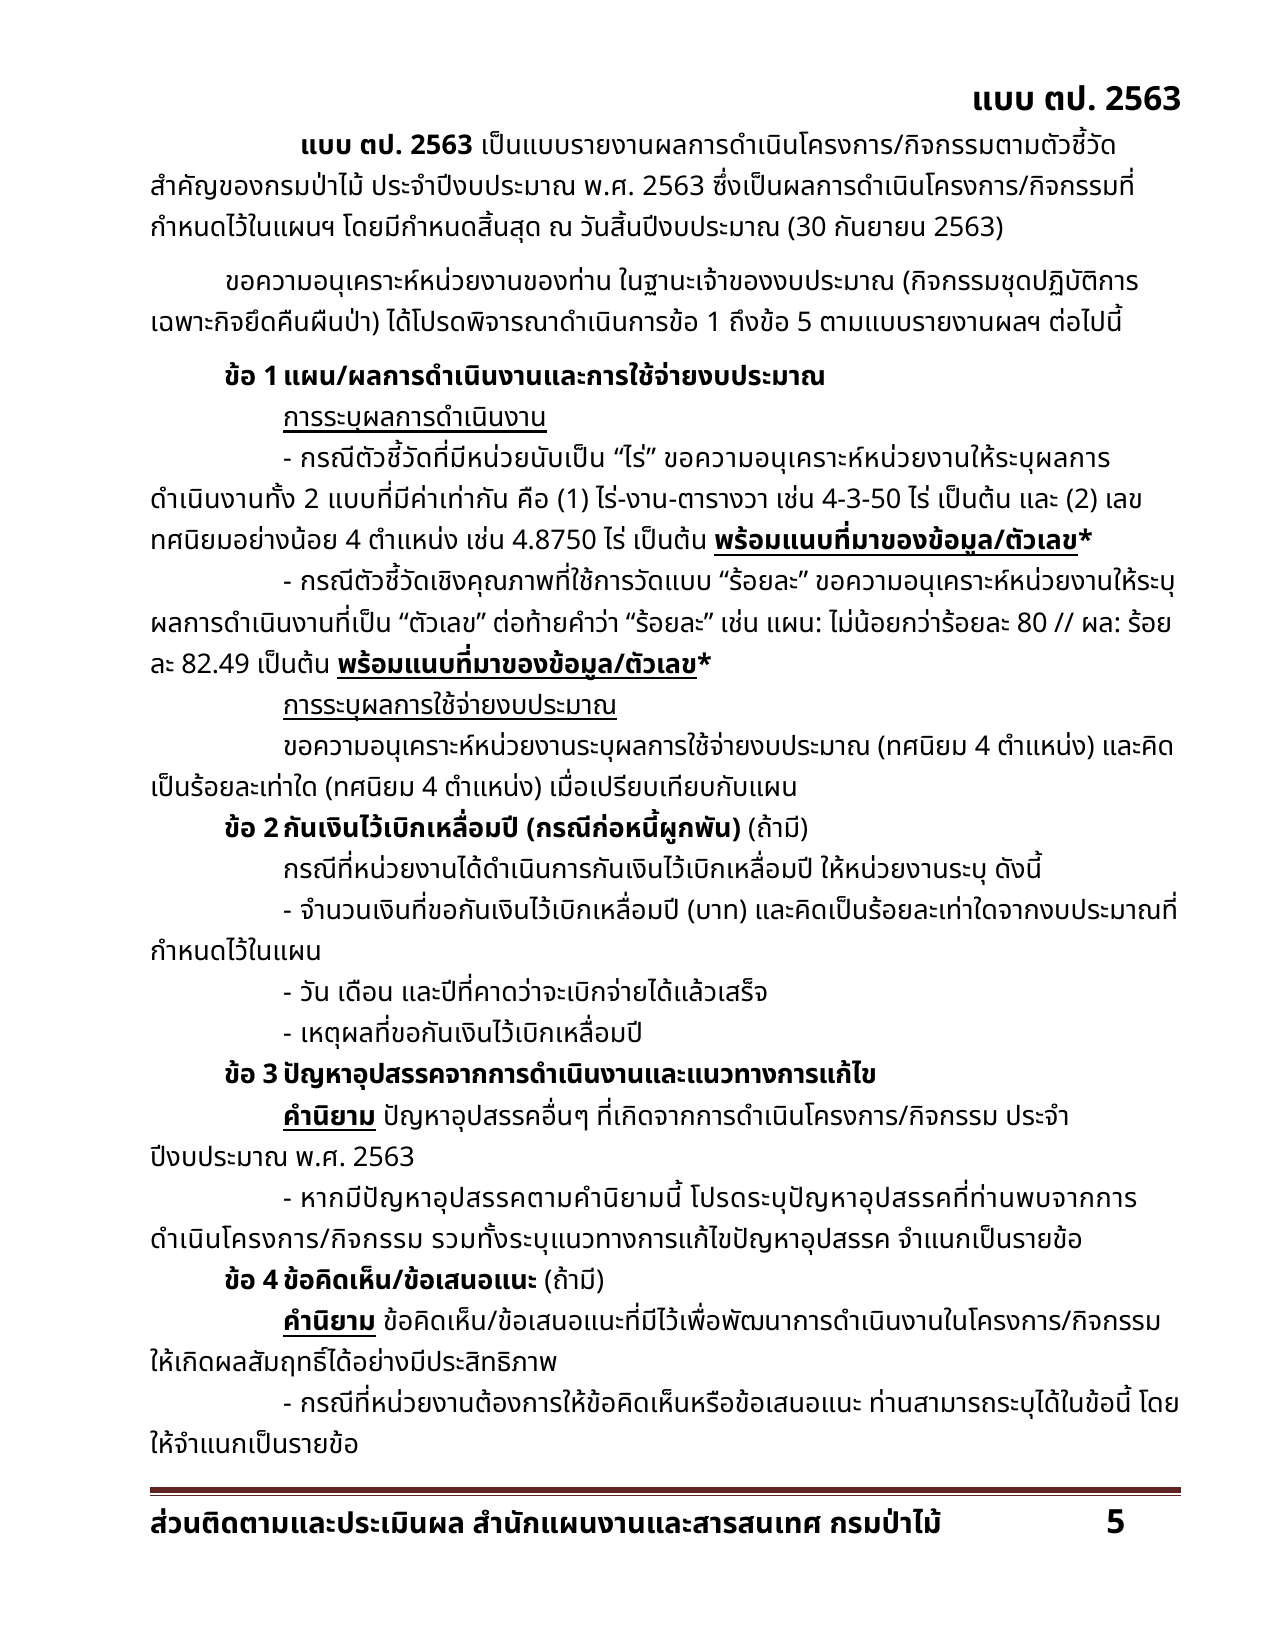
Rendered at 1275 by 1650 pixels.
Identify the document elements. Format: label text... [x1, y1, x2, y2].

text การระบุผลการใช้จ่ายงบประมาณ [150, 685, 1181, 726]
text - กรณีตัวชี้วัดที่มีหน่วยนับเป็น “ไร่” ขอความอนุเคราะห์หน่วยงานให้ระบุผลการดำเนินงานทั้ง 2 แบบที่มีค่าเท่ากัน คือ (1) ไร่-งาน-ตารางวา เช่น 4-3-50 ไร่ เป็นต้น และ (2) เลขทศนิยมอย่างน้อย 4 ตำแหน่ง เช่น 4.8750 ไร่ เป็นต้น พร้อมแนบที่มาของข้อมูล/ตัวเลข* [150, 438, 1181, 562]
text ข้อ 4 ข้อคิดเห็น/ข้อเสนอแนะ (ถ้ามี) [150, 1261, 1181, 1302]
text แบบ ตป. 2563 เป็นแบบรายงานผลการดำเนินโครงการ/กิจกรรมตามตัวชี้วัดสำคัญของกรมป่าไม้ ประจำปีงบประมาณ พ.ศ. 2563 ซึ่งเป็นผลการดำเนินโครงการ/กิจกรรมที่กำหนดไว้ในแผนฯ โดยมีกำหนดสิ้นสุด ณ วันสิ้นปีงบประมาณ (30 กันยายน 2563) [150, 126, 1181, 249]
text - กรณีตัวชี้วัดเชิงคุณภาพที่ใช้การวัดแบบ “ร้อยละ” ขอความอนุเคราะห์หน่วยงานให้ระบุผลการดำเนินงานที่เป็น “ตัวเลข” ต่อท้ายคำว่า “ร้อยละ” เช่น แผน: ไม่น้อยกว่าร้อยละ 80 // ผล: ร้อยละ 82.49 เป็นต้น พร้อมแนบที่มาของข้อมูล/ตัวเลข* [150, 562, 1181, 685]
text ขอความอนุเคราะห์หน่วยงานระบุผลการใช้จ่ายงบประมาณ (ทศนิยม 4 ตำแหน่ง) และคิดเป็นร้อยละเท่าใด (ทศนิยม 4 ตำแหน่ง) เมื่อเปรียบเทียบกับแผน [150, 726, 1181, 808]
text ข้อ 2 กันเงินไว้เบิกเหลื่อมปี (กรณีก่อหนี้ผูกพัน) (ถ้ามี) [150, 808, 1181, 850]
text ข้อ 3 ปัญหาอุปสรรคจากการดำเนินงานและแนวทางการแก้ไข [150, 1055, 1181, 1096]
text - กรณีที่หน่วยงานต้องการให้ข้อคิดเห็นหรือข้อเสนอแนะ ท่านสามารถระบุได้ในข้อนี้ โดยให้จำแนกเป็นรายข้อ [150, 1384, 1181, 1466]
text - หากมีปัญหาอุปสรรคตามคำนิยามนี้ โปรดระบุปัญหาอุปสรรคที่ท่านพบจากการดำเนินโครงการ/กิจกรรม รวมทั้งระบุแนวทางการแก้ไขปัญหาอุปสรรค จำแนกเป็นรายข้อ [150, 1178, 1181, 1261]
text ข้อ 1 แผน/ผลการดำเนินงานและการใช้จ่ายงบประมาณ [150, 356, 1181, 397]
text คำนิยาม ข้อคิดเห็น/ข้อเสนอแนะที่มีไว้เพื่อพัฒนาการดำเนินงานในโครงการ/กิจกรรม ให้เกิดผลสัมฤทธิ์ได้อย่างมีประสิทธิภาพ [150, 1302, 1181, 1384]
text - จำนวนเงินที่ขอกันเงินไว้เบิกเหลื่อมปี (บาท) และคิดเป็นร้อยละเท่าใดจากงบประมาณที่กำหนดไว้ในแผน [150, 891, 1181, 973]
text ขอความอนุเคราะห์หน่วยงานของท่าน ในฐานะเจ้าของงบประมาณ (กิจกรรมชุดปฏิบัติการเฉพาะกิจยึดคืนผืนป่า) ได้โปรดพิจารณาดำเนินการข้อ 1 ถึงข้อ 5 ตามแบบรายงานผลฯ ต่อไปนี้ [150, 262, 1181, 344]
text - เหตุผลที่ขอกันเงินไว้เบิกเหลื่อมปี [150, 1014, 1181, 1055]
text - วัน เดือน และปีที่คาดว่าจะเบิกจ่ายได้แล้วเสร็จ [150, 973, 1181, 1014]
text กรณีที่หน่วยงานได้ดำเนินการกันเงินไว้เบิกเหลื่อมปี ให้หน่วยงานระบุ ดังนี้ [150, 850, 1181, 891]
text คำนิยาม ปัญหาอุปสรรคอื่นๆ ที่เกิดจากการดำเนินโครงการ/กิจกรรม ประจำปีงบประมาณ พ.ศ. 2563 [150, 1096, 1181, 1178]
text การระบุผลการดำเนินงาน [150, 397, 1181, 438]
